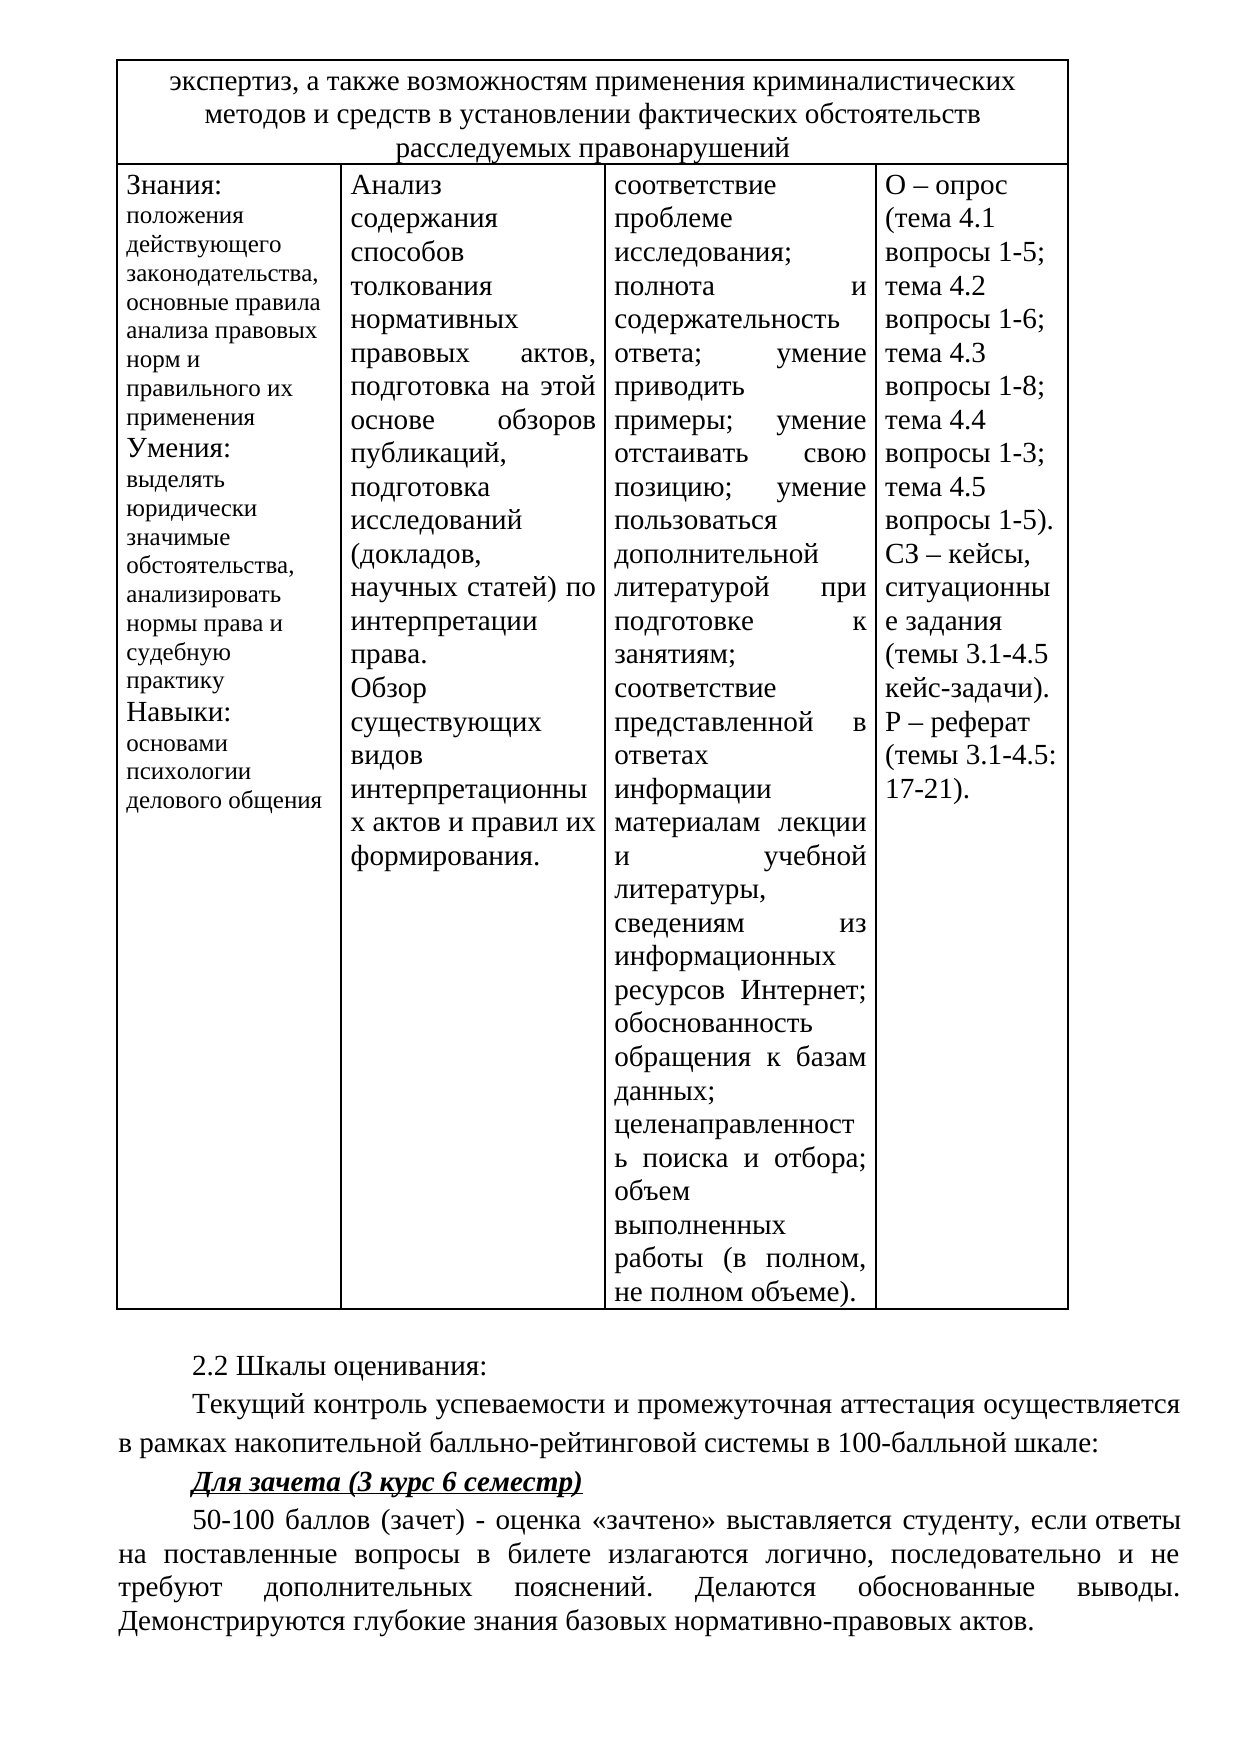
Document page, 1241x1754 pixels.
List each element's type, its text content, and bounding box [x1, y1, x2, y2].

table_cell О – опрос (тема 4.1 вопросы 1-5; тема 4.2 вопросы 1-6; тема 4.3 вопросы 1-8; тема 4.4 вопросы 1-3; тема 4.5 вопросы 1-5). СЗ – кейсы, ситуационные задания (темы 3.1-4.5 кейс-задачи). Р – реферат (темы 3.1-4.5: 17-21). [877, 165, 1067, 1307]
text 2.2 Шкалы оценивания: [118, 1348, 1181, 1382]
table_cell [118, 61, 1067, 163]
text Текущий контроль успеваемости и промежуточная аттестация осуществляется в рамках накопительной балльно-рейтинговой системы в 100-балльной шкале: [118, 1387, 1181, 1459]
table_cell соответствие проблеме исследования; полнота и содержательность ответа; умение приводить примеры; умение отстаивать свою позицию; умение пользоваться дополнительной литературой при подготовке к занятиям; соответствие представленной в ответах информации материалам лекции и учебной литературы, сведениям из информационных ресурсов Интернет; обоснованность обращения к базам данных; целенаправленность поиска и отбора; объем выполненных работы (в полном, не полном объеме). [606, 165, 875, 1307]
table_cell Анализ содержания способов толкования нормативных правовых актов, подготовка на этой основе обзоров публикаций, подготовка исследований (докладов, научных статей) по интерпретации права. Обзор существующих видов интерпретационных актов и правил их формирования. [342, 165, 604, 1307]
text 50-100 баллов (зачет) - оценка «зачтено» выставляется студенту, если ответы на поставленные вопросы в билете излагаются логично, последовательно и не требуют дополнительных пояснений. Делаются обоснованные выводы. Демонстрируются глубокие знания базовых нормативно-правовых актов. [118, 1502, 1181, 1636]
text Для зачета (3 курс 6 семестр) [118, 1464, 1181, 1497]
table_cell Знания: положения действующего законодательства, основные правила анализа правовых норм и правильного их применения Умения: выделять юридически значимые обстоятельства, анализировать нормы права и судебную практику Навыки: основами психологии делового общения [118, 165, 340, 1307]
